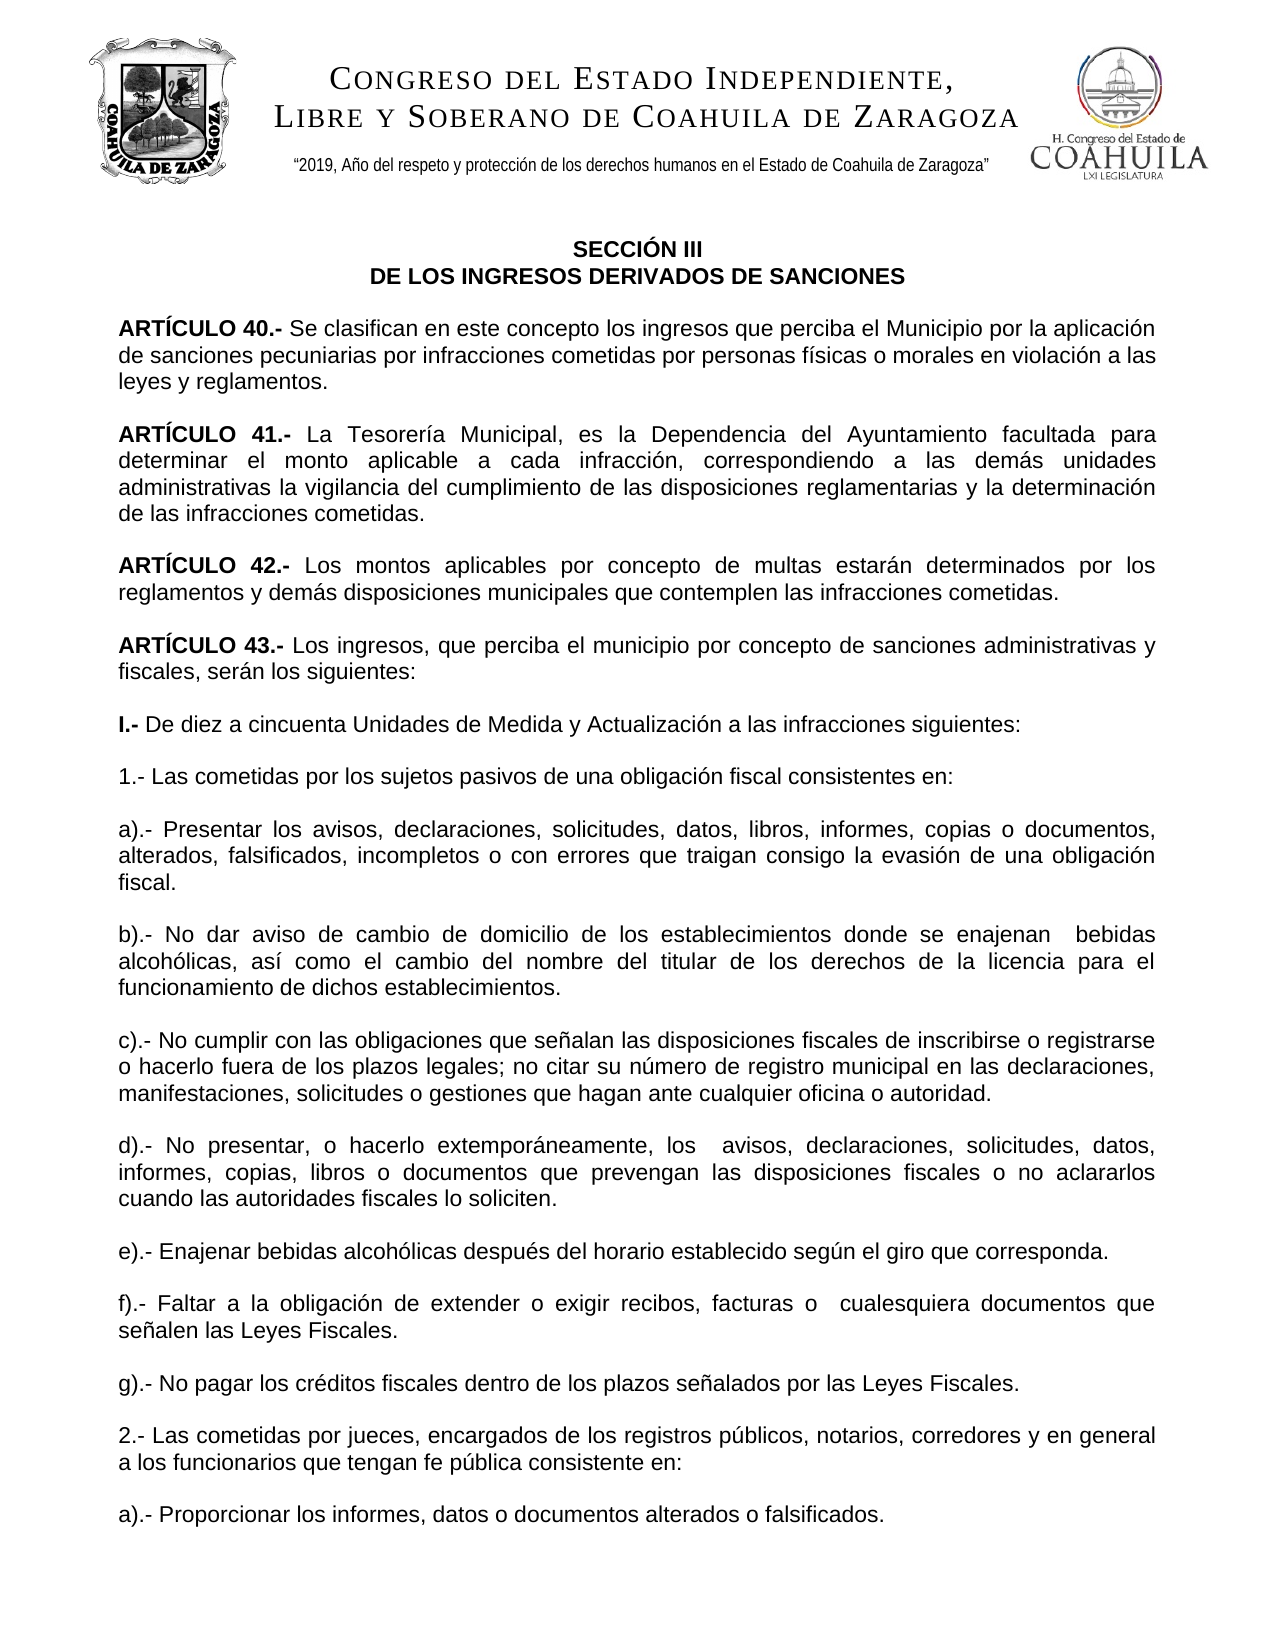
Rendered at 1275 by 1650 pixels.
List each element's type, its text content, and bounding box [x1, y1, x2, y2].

text ARTÍCULO 42.- Los montos aplicables por concepto de multas estarán determinados por los reglamentos y demás disposiciones municipales que contemplen las infracciones cometidas. [118, 552, 1157, 605]
text 1.- Las cometidas por los sujetos pasivos de una obligación fiscal consistentes en: [118, 763, 1157, 790]
text a).- Proporcionar los informes, datos o documentos alterados o falsificados. [118, 1501, 1157, 1528]
text SECCIÓN III [118, 236, 1157, 263]
text b).- No dar aviso de cambio de domicilio de los establecimientos donde se enajenan bebidas alcohólicas, así como el cambio del nombre del titular de los derechos de la licencia para el funcionamiento de dichos establecimientos. [118, 921, 1157, 1001]
text a).- Presentar los avisos, declaraciones, solicitudes, datos, libros, informes, copias o documentos, alterados, falsificados, incompletos o con errores que traigan consigo la evasión de una obligación fiscal. [118, 816, 1157, 895]
text DE LOS INGRESOS DERIVADOS DE SANCIONES [118, 263, 1157, 289]
text ARTÍCULO 43.- Los ingresos, que perciba el municipio por concepto de sanciones administrativas y fiscales, serán los siguientes: [118, 632, 1157, 684]
picture [1020, 40, 1214, 185]
text ARTÍCULO 41.- La Tesorería Municipal, es la Dependencia del Ayuntamiento facultada para determinar el monto aplicable a cada infracción, correspondiendo a las demás unidades administrativas la vigilancia del cumplimiento de las disposiciones reglamentarias y la determinación de las infracciones cometidas. [118, 421, 1157, 526]
text ARTÍCULO 40.- Se clasifican en este concepto los ingresos que perciba el Municipio por la aplicación de sanciones pecuniarias por infracciones cometidas por personas físicas o morales en violación a las leyes y reglamentos. [118, 315, 1157, 394]
text g).- No pagar los créditos fiscales dentro de los plazos señalados por las Leyes Fiscales. [118, 1369, 1157, 1396]
text I.- De diez a cincuenta Unidades de Medida y Actualización a las infracciones siguientes: [118, 711, 1157, 737]
text d).- No presentar, o hacerlo extemporáneamente, los avisos, declaraciones, solicitudes, datos, informes, copias, libros o documentos que prevengan las disposiciones fiscales o no aclararlos cuando las autoridades fiscales lo soliciten. [118, 1132, 1157, 1211]
text f).- Faltar a la obligación de extender o exigir recibos, facturas o cualesquiera documentos que señalen las Leyes Fiscales. [118, 1290, 1157, 1343]
text 2.- Las cometidas por jueces, encargados de los registros públicos, notarios, corredores y en general a los funcionarios que tengan fe pública consistente en: [118, 1422, 1157, 1475]
picture [88, 38, 237, 184]
text e).- Enajenar bebidas alcohólicas después del horario establecido según el giro que corresponda. [118, 1238, 1157, 1264]
text c).- No cumplir con las obligaciones que señalan las disposiciones fiscales de inscribirse o registrarse o hacerlo fuera de los plazos legales; no citar su número de registro municipal en las declaraciones, manifestaciones, solicitudes o gestiones que hagan ante cualquier oficina o autoridad. [118, 1027, 1157, 1106]
